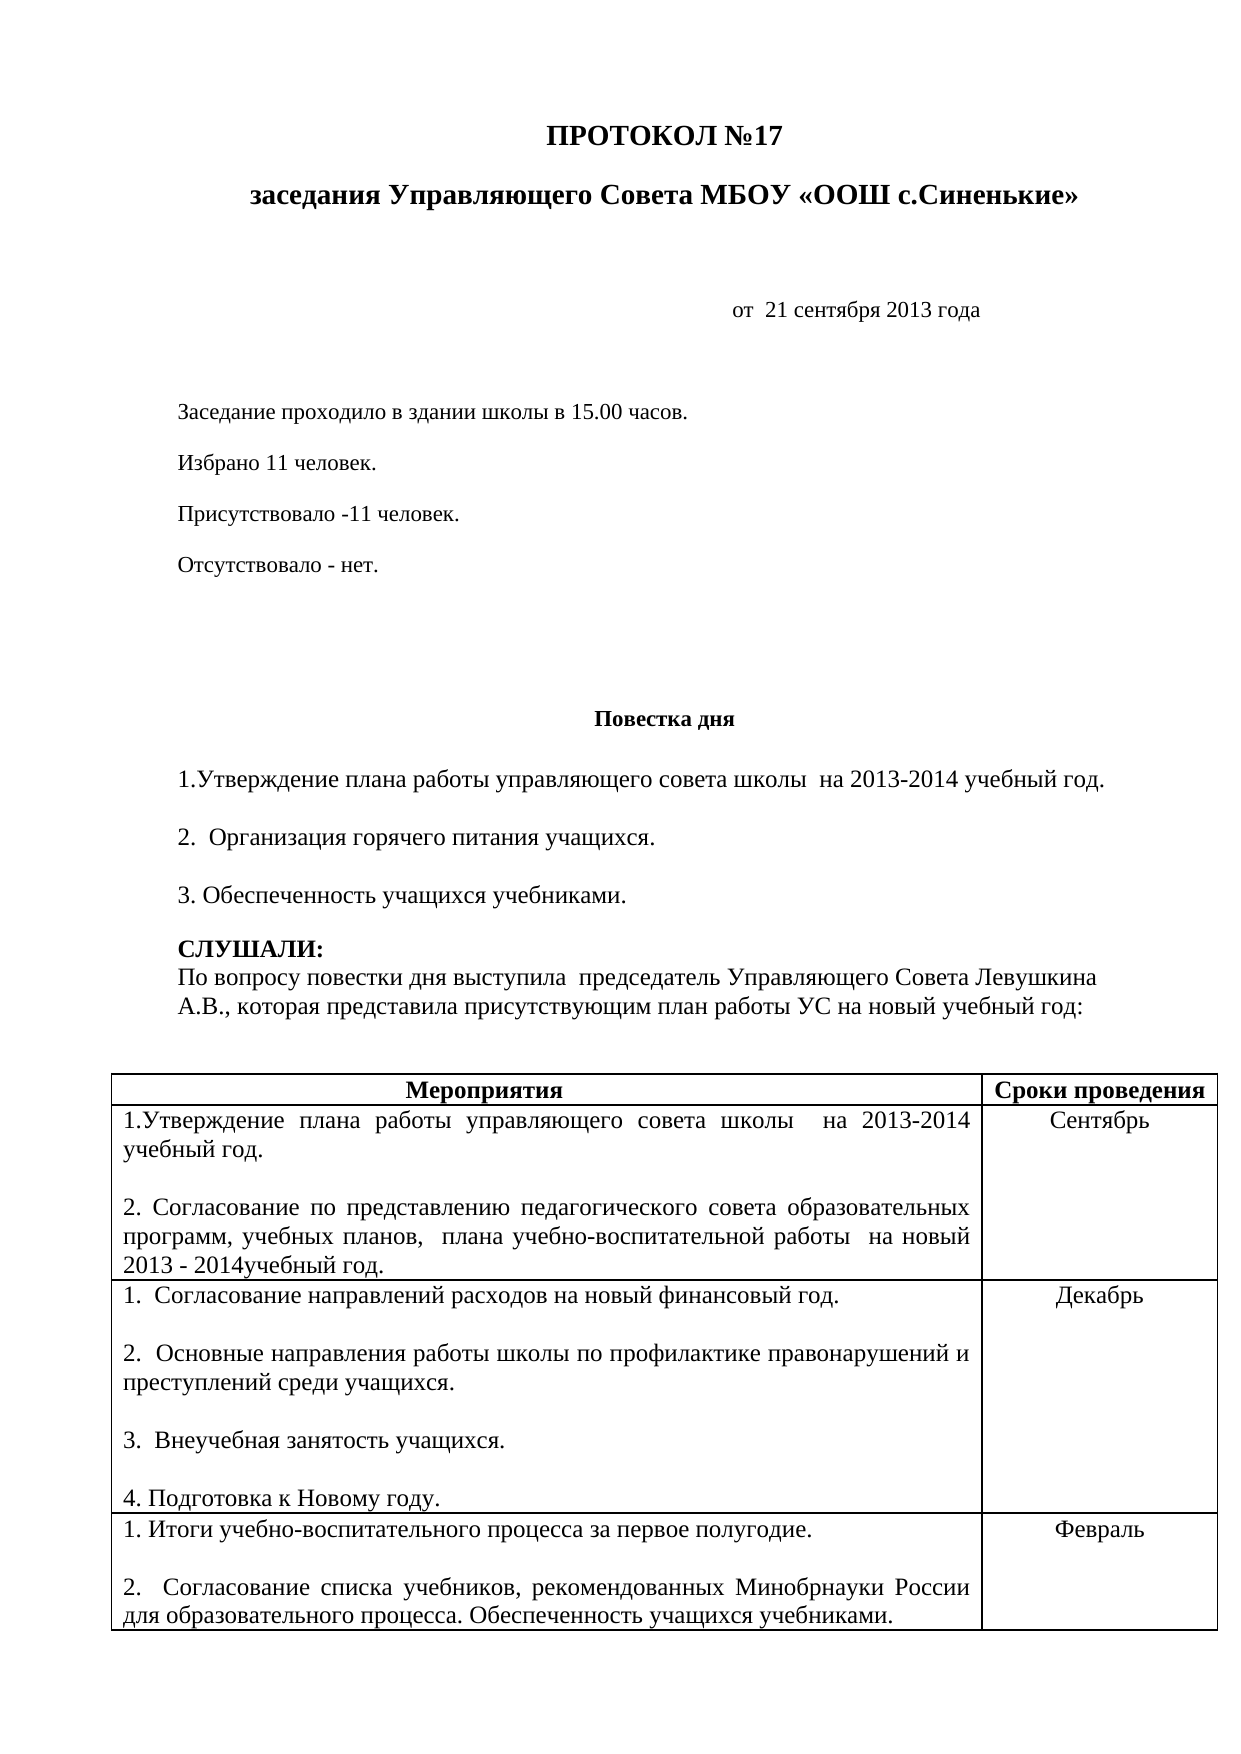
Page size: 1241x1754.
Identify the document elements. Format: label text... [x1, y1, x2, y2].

table_cell Сентябрь [983, 1106, 1217, 1278]
text По вопросу повестки дня выступила председатель Управляющего Совета Левушкина А.В., которая представила присутствующим план работы УС на новый учебный год: [177, 962, 1152, 1020]
text ПРОТОКОЛ №17 [177, 118, 1152, 152]
text Повестка дня [177, 704, 1152, 731]
table_header Мероприятия [112, 1075, 981, 1103]
text Избрано 11 человек. [177, 449, 1152, 476]
table_cell 1. Согласование направлений расходов на новый финансовый год. 2. Основные направления работы школы по профилактике правонарушений и преступлений среди учащихся. 3. Внеучебная занятость учащихся. 4. Подготовка к Новому году. [112, 1281, 981, 1512]
text Отсутствовало - нет. [177, 551, 1152, 578]
text 2. Организация горячего питания учащихся. [177, 822, 1152, 851]
table_cell 1.Утверждение плана работы управляющего совета школы на 2013-2014 учебный год. 2. Согласование по представлению педагогического совета образовательных программ, учебных планов, плана учебно-воспитательной работы на новый 2013 - 2014учебный год. [112, 1106, 981, 1278]
text от 21 сентября 2013 года [177, 296, 1152, 323]
text Присутствовало -11 человек. [177, 500, 1152, 527]
text Заседание проходило в здании школы в 15.00 часов. [177, 398, 1152, 425]
text 1.Утверждение плана работы управляющего совета школы на 2013-2014 учебный год. [177, 764, 1152, 793]
table_cell Февраль [983, 1514, 1217, 1629]
table_cell Декабрь [983, 1281, 1217, 1512]
text заседания Управляющего Совета МБОУ «ООШ с.Синенькие» [177, 177, 1152, 211]
text 3. Обеспеченность учащихся учебниками. [177, 880, 1152, 908]
table_cell 1. Итоги учебно-воспитательного процесса за первое полугодие. 2. Согласование списка учебников, рекомендованных Минобрнауки России для образовательного процесса. Обеспеченность учащихся учебниками. [112, 1514, 981, 1629]
table_header Сроки проведения [983, 1075, 1217, 1103]
text СЛУШАЛИ: [177, 934, 1152, 962]
